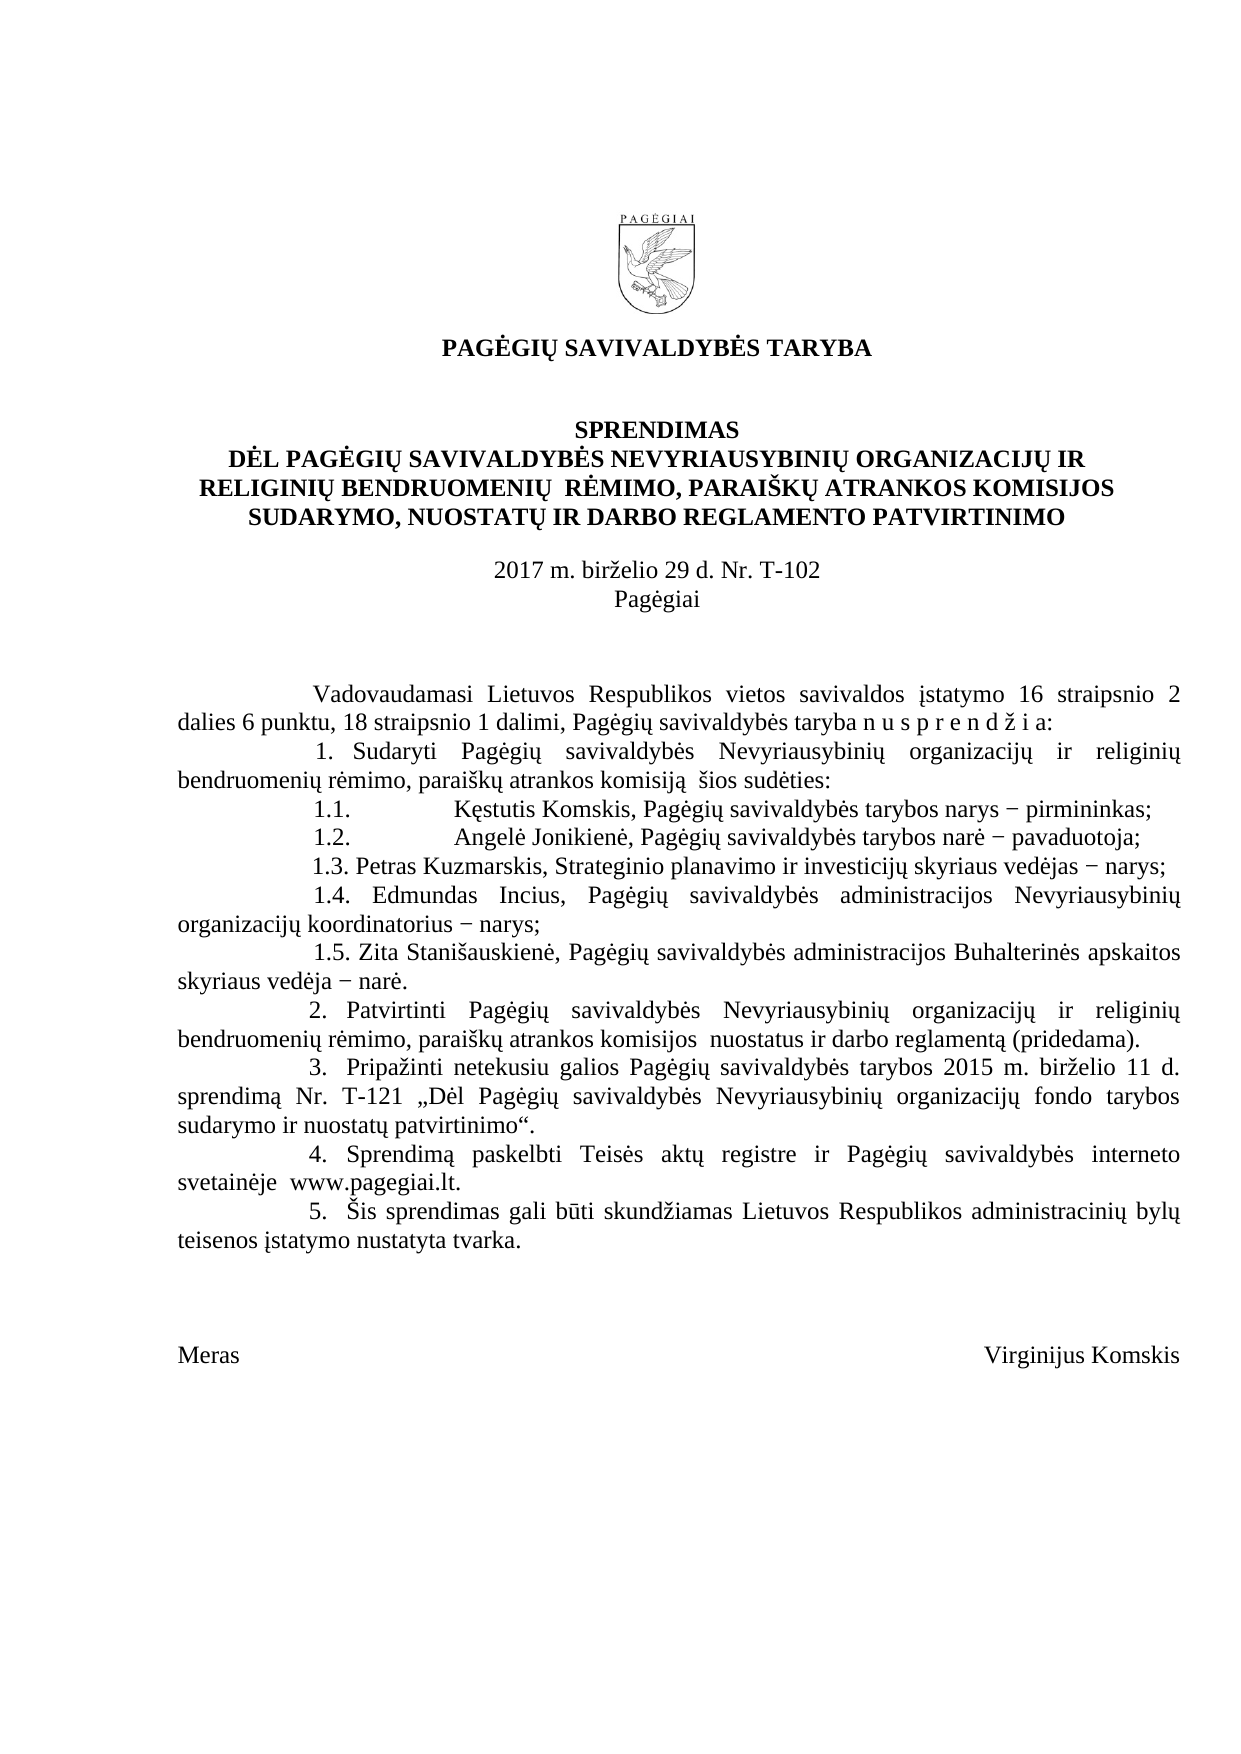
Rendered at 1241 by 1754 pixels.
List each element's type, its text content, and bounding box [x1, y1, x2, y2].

list Kęstutis Komskis, Pagėgių savivaldybės tarybos narys − pirmininkas; [313, 794, 1181, 822]
table_header [155, 211, 1159, 321]
text Vadovaudamasi Lietuvos Respublikos vietos savivaldos įstatymo 16 straipsnio 2 dalies 6 punktu, 18 straipsnio 1 dalimi, Pagėgių savivaldybės taryba n u s p r e n d ž i a: [177, 679, 1181, 736]
list Pripažinti netekusiu galios Pagėgių savivaldybės tarybos 2015 m. birželio 11 d. sprendimą Nr. T-121 „Dėl Pagėgių savivaldybės Nevyriausybinių organizacijų fondo tarybos sudarymo ir nuostatų patvirtinimo“. [177, 1052, 1181, 1139]
text 1.5. Zita Stanišauskienė, Pagėgių savivaldybės administracijos Buhalterinės apskaitos skyriaus vedėja − narė. [177, 937, 1181, 995]
text Meras Virginijus Komskis [177, 1340, 1181, 1369]
list Sprendimą paskelbti Teisės aktų registre ir Pagėgių savivaldybės interneto svetainėje www.pagegiai.lt. [177, 1139, 1181, 1196]
text 1.3. Petras Kuzmarskis, Strateginio planavimo ir investicijų skyriaus vedėjas − narys; [312, 851, 1181, 880]
list Šis sprendimas gali būti skundžiamas Lietuvos Respublikos administracinių bylų teisenos įstatymo nustatyta tvarka. [177, 1196, 1181, 1254]
list Sudaryti Pagėgių savivaldybės Nevyriausybinių organizacijų ir religinių bendruomenių rėmimo, paraiškų atrankos komisiją šios sudėties: [177, 736, 1181, 794]
table_cell 2017 m. birželio 29 d. Nr. T-102 Pagėgiai [155, 543, 1159, 616]
picture [616, 210, 698, 314]
table_cell Pagėgių savivaldybės taryba sprendimas dėl PAGĖGIŲ SAVIVALDYBĖS NEVYRIAUSYBINIŲ ORGANIZACIJŲ ir religinių bendruomenių rėmimo, paraiškų atrankos komisijos SUDARYMO, nuostatų IR DARBO REGLAMENTO PATVIRTINIMO [155, 321, 1159, 543]
list Angelė Jonikienė, Pagėgių savivaldybės tarybos narė − pavaduotoja; [313, 822, 1181, 851]
text 1.4. Edmundas Incius, Pagėgių savivaldybės administracijos Nevyriausybinių organizacijų koordinatorius − narys; [177, 880, 1181, 937]
list Patvirtinti Pagėgių savivaldybės Nevyriausybinių organizacijų ir religinių bendruomenių rėmimo, paraiškų atrankos komisijos nuostatus ir darbo reglamentą (pridedama). [177, 995, 1181, 1052]
